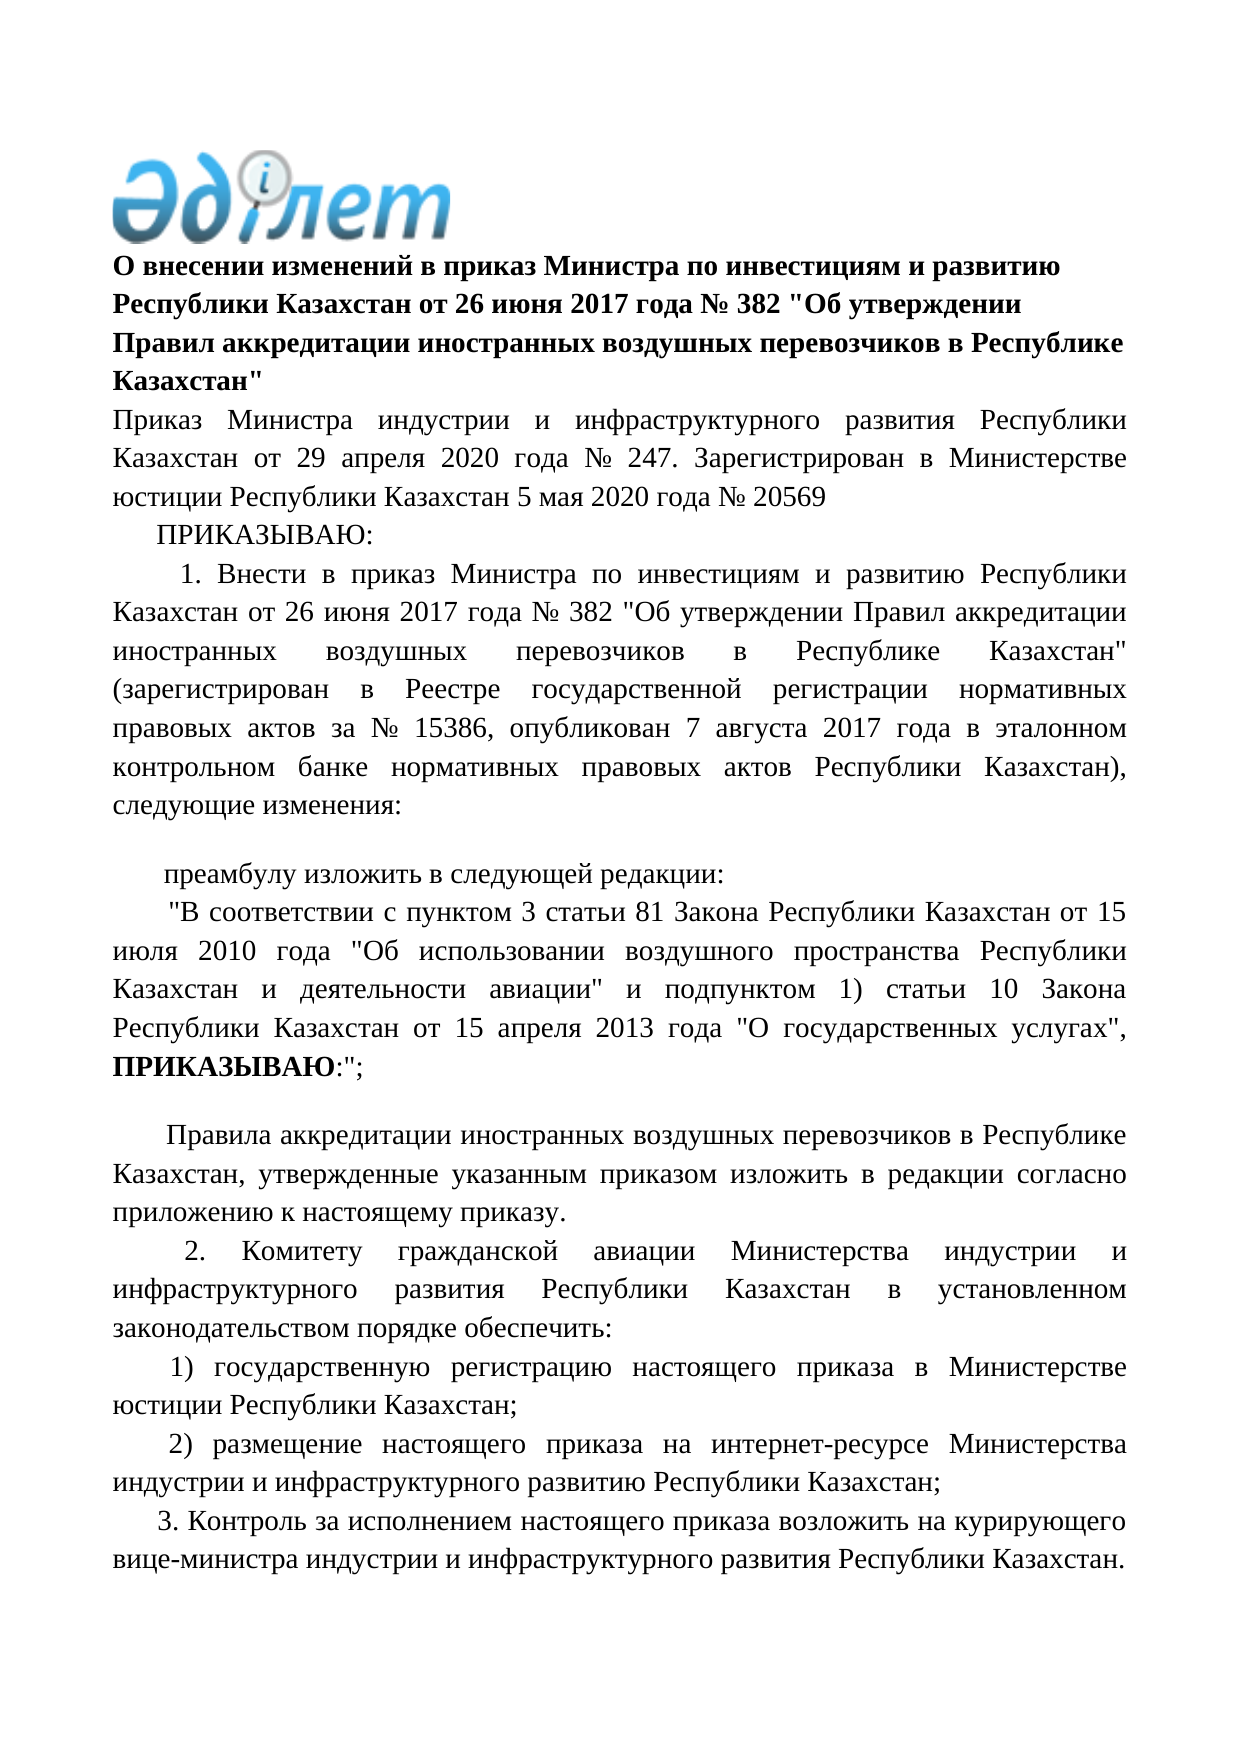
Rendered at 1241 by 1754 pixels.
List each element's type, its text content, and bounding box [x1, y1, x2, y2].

text 3. Контроль за исполнением настоящего приказа возложить на курирующего вице-министра индустрии и инфраструктурного развития Республики Казахстан. [112, 1503, 1128, 1575]
text 2. Комитету гражданской авиации Министерства индустрии и инфраструктурного развития Республики Казахстан в установленном законодательством порядке обеспечить: [112, 1233, 1128, 1344]
text Приказ Министра индустрии и инфраструктурного развития Республики Казахстан от 29 апреля 2020 года № 247. Зарегистрирован в Министерстве юстиции Республики Казахстан 5 мая 2020 года № 20569 [112, 402, 1128, 512]
text О внесении изменений в приказ Министра по инвестициям и развитию Республики Казахстан от 26 июня 2017 года № 382 "Об утверждении Правил аккредитации иностранных воздушных перевозчиков в Республике Казахстан" [112, 248, 1128, 397]
text ПРИКАЗЫВАЮ: [112, 517, 1128, 551]
text 1. Внести в приказ Министра по инвестициям и развитию Республики Казахстан от 26 июня 2017 года № 382 "Об утверждении Правил аккредитации иностранных воздушных перевозчиков в Республике Казахстан" (зарегистрирован в Реестре государственной регистрации нормативных правовых актов за № 15386, опубликован 7 августа 2017 года в эталонном контрольном банке нормативных правовых актов Республики Казахстан), следующие изменения: [112, 556, 1128, 821]
text Правила аккредитации иностранных воздушных перевозчиков в Республике Казахстан, утвержденные указанным приказом изложить в редакции согласно приложению к настоящему приказу. [112, 1117, 1128, 1228]
picture [112, 150, 451, 244]
text 2) размещение настоящего приказа на интернет-ресурсе Министерства индустрии и инфраструктурного развитию Республики Казахстан; [112, 1426, 1128, 1498]
text 1) государственную регистрацию настоящего приказа в Министерстве юстиции Республики Казахстан; [112, 1349, 1128, 1421]
text преамбулу изложить в следующей редакции: [112, 856, 1128, 889]
text "В соответствии с пунктом 3 статьи 81 Закона Республики Казахстан от 15 июля 2010 года "Об использовании воздушного пространства Республики Казахстан и деятельности авиации" и подпунктом 1) статьи 10 Закона Республики Казахстан от 15 апреля 2013 года "О государственных услугах", ПРИКАЗЫВАЮ:"; [112, 894, 1128, 1082]
